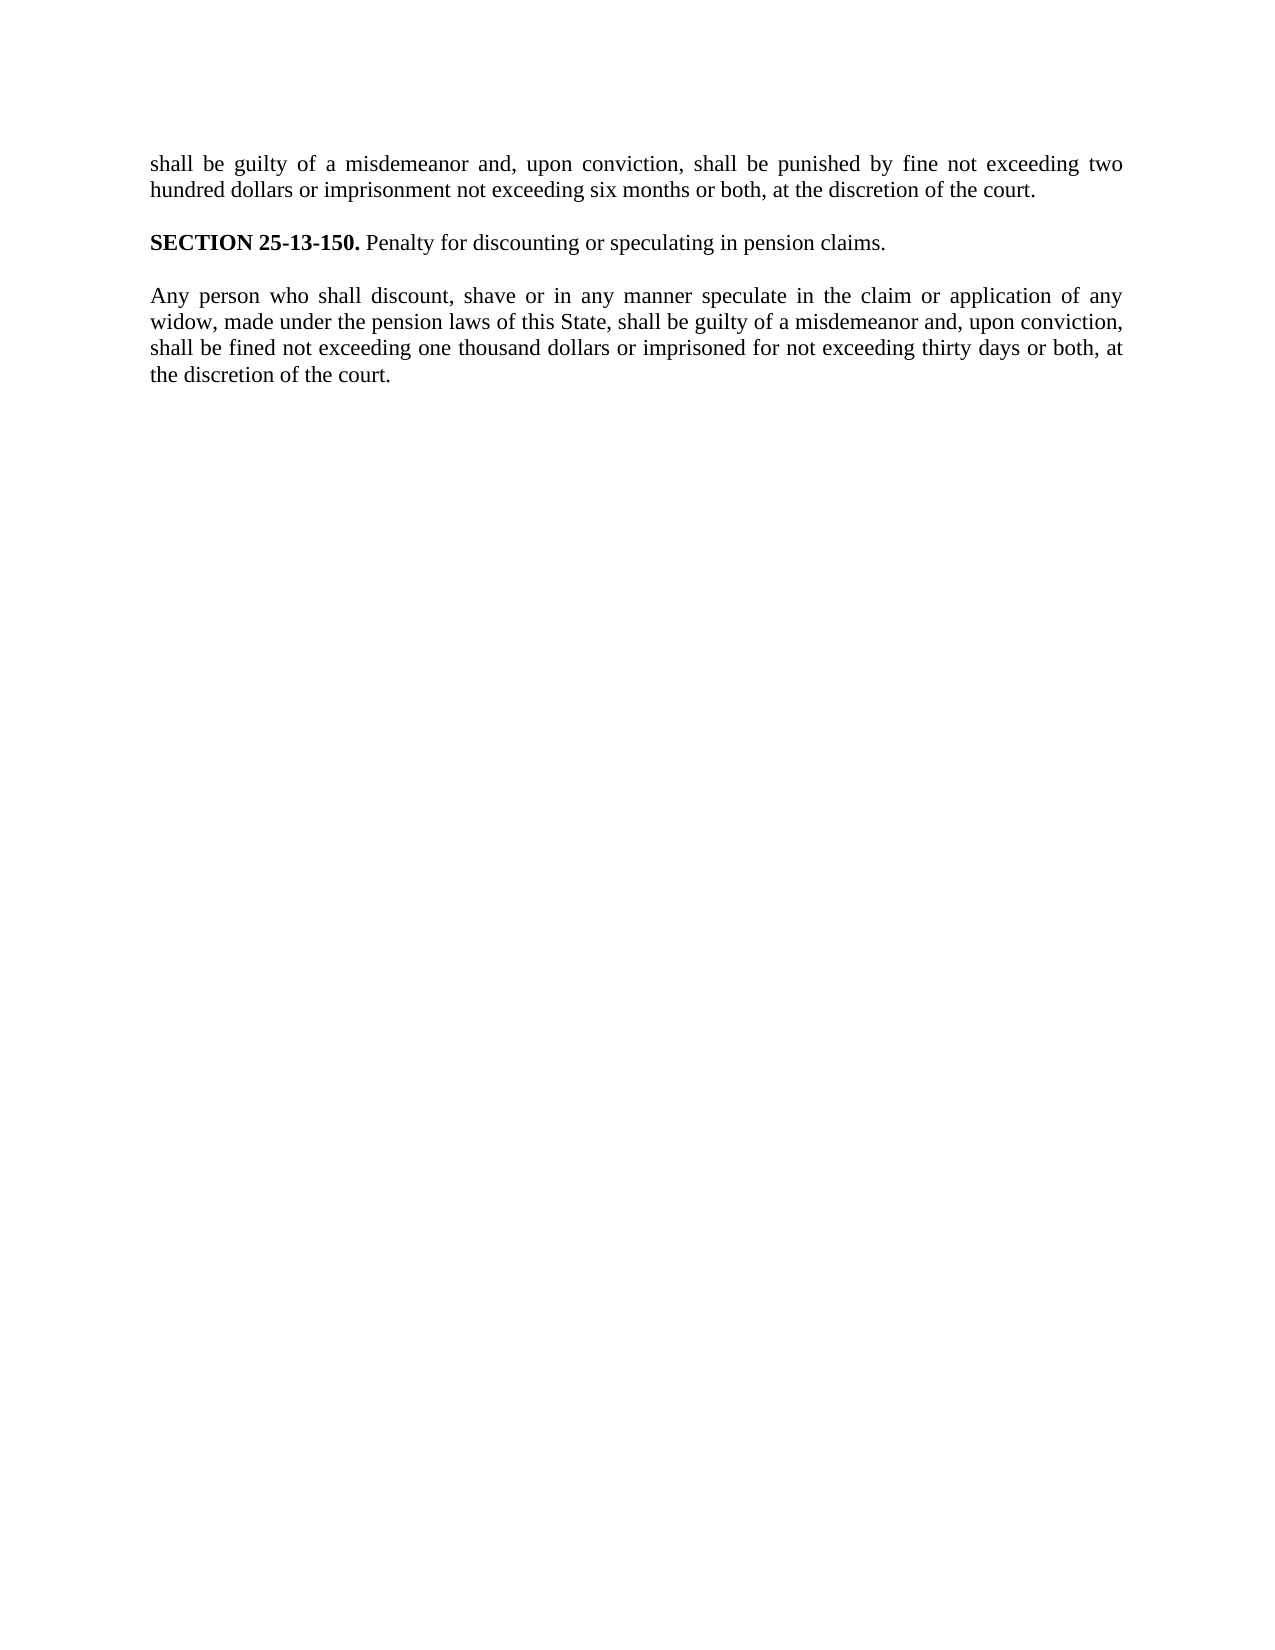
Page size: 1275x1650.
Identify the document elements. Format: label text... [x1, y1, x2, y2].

text SECTION 25-13-150. Penalty for discounting or speculating in pension claims. [150, 229, 1125, 255]
text Any person who shall discount, shave or in any manner speculate in the claim or application of any widow, made under the pension laws of this State, shall be guilty of a misdemeanor and, upon conviction, shall be fined not exceeding one thousand dollars or imprisoned for not exceeding thirty days or both, at the discretion of the court. [150, 282, 1125, 387]
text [150, 150, 1125, 203]
